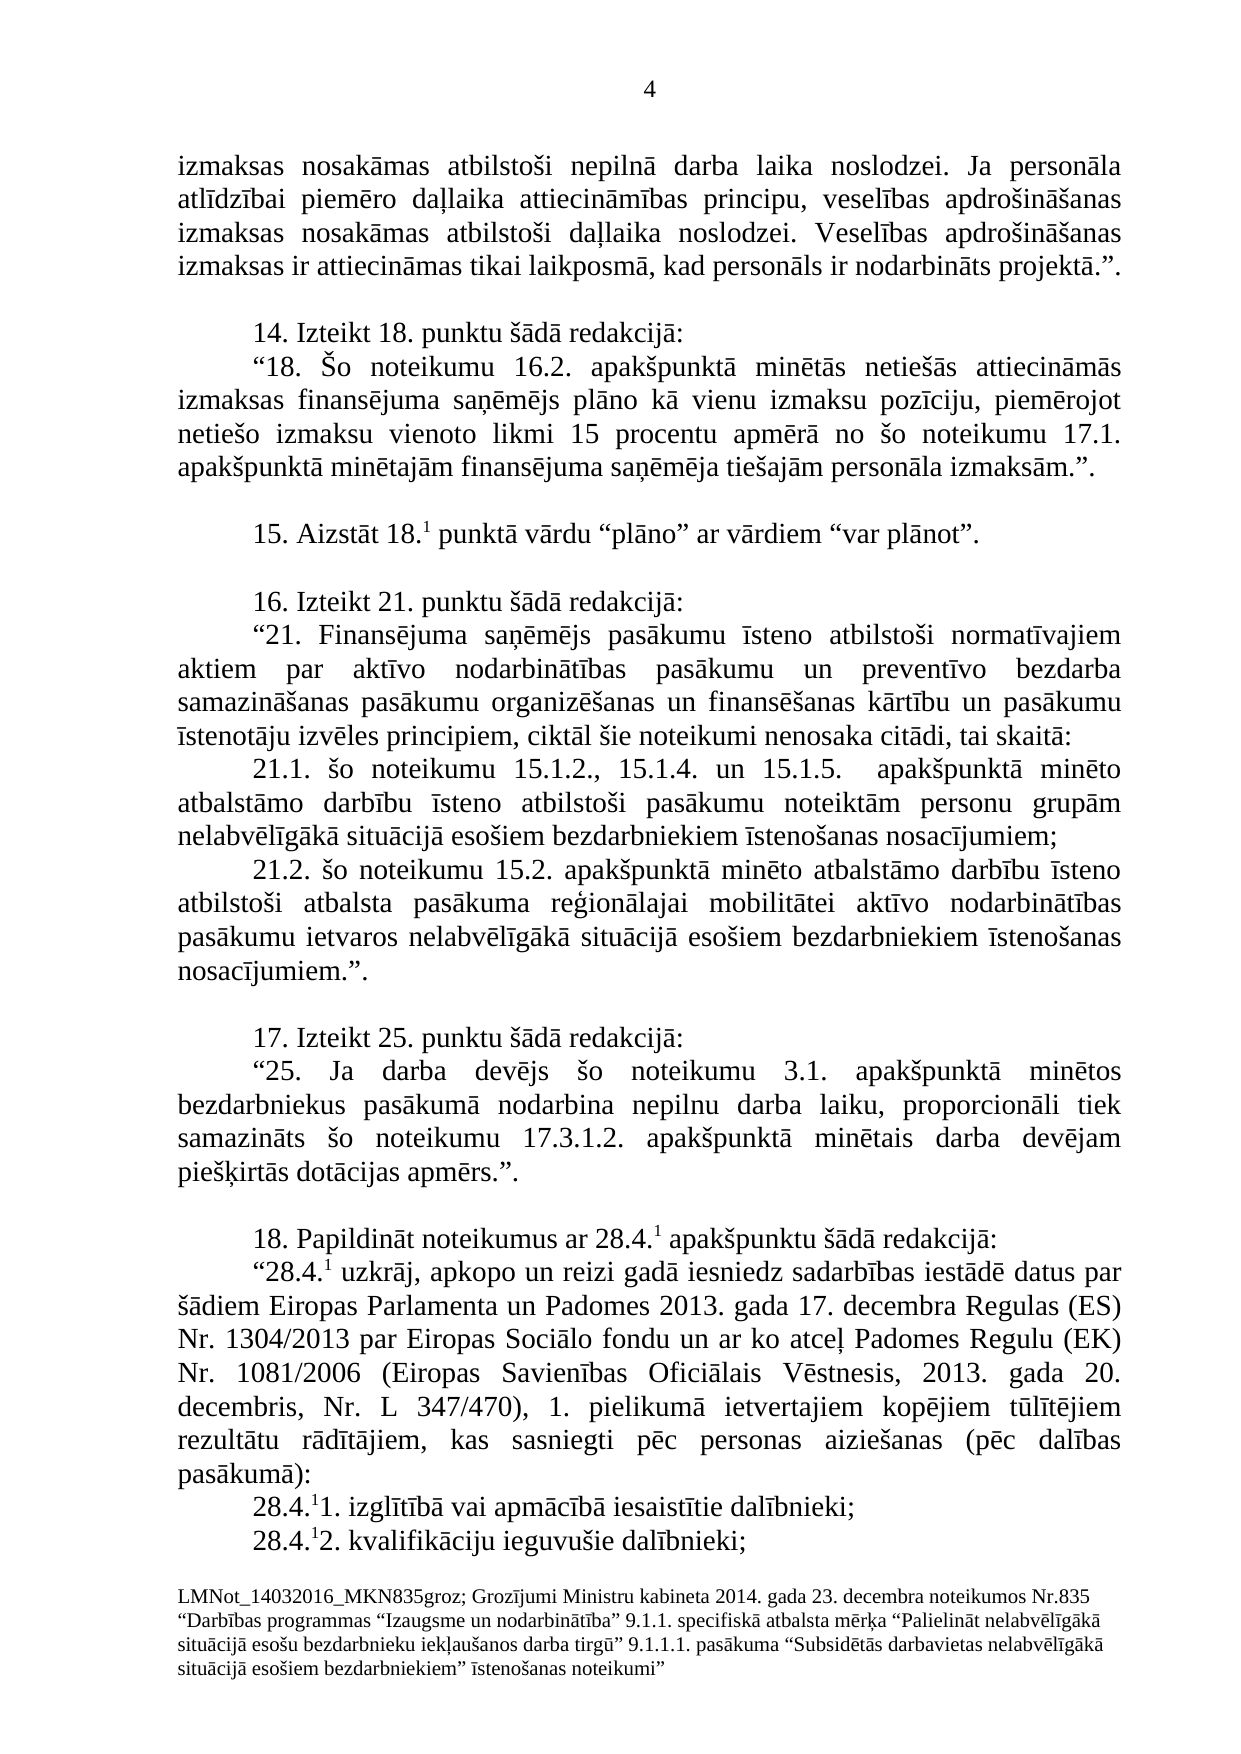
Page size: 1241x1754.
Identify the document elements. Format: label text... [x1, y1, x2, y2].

text “18. Šo noteikumu 16.2. apakšpunktā minētās netiešās attiecināmās izmaksas finansējuma saņēmējs plāno kā vienu izmaksu pozīciju, piemērojot netiešo izmaksu vienoto likmi 15 procentu apmērā no šo noteikumu 17.1. apakšpunktā minētajām finansējuma saņēmēja tiešajām personāla izmaksām.”. [177, 349, 1122, 483]
text 14. Izteikt 18. punktu šādā redakcijā: [177, 315, 1122, 349]
text 28.4.12. kvalifikāciju ieguvušie dalībnieki; [177, 1523, 1122, 1556]
text 28.4.11. izglītībā vai apmācībā iesaistītie dalībnieki; [177, 1489, 1122, 1523]
text 18. Papildināt noteikumus ar 28.4.1 apakšpunktu šādā redakcijā: [177, 1221, 1122, 1254]
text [177, 148, 1122, 282]
text 21.2. šo noteikumu 15.2. apakšpunktā minēto atbalstāmo darbību īsteno atbilstoši atbalsta pasākuma reģionālajai mobilitātei aktīvo nodarbinātības pasākumu ietvaros nelabvēlīgākā situācijā esošiem bezdarbniekiem īstenošanas nosacījumiem.”. [177, 852, 1122, 986]
text 17. Izteikt 25. punktu šādā redakcijā: [177, 1020, 1122, 1053]
text “21. Finansējuma saņēmējs pasākumu īsteno atbilstoši normatīvajiem aktiem par aktīvo nodarbinātības pasākumu un preventīvo bezdarba samazināšanas pasākumu organizēšanas un finansēšanas kārtību un pasākumu īstenotāju izvēles principiem, ciktāl šie noteikumi nenosaka citādi, tai skaitā: [177, 617, 1122, 751]
text 16. Izteikt 21. punktu šādā redakcijā: [177, 584, 1122, 617]
text “25. Ja darba devējs šo noteikumu 3.1. apakšpunktā minētos bezdarbniekus pasākumā nodarbina nepilnu darba laiku, proporcionāli tiek samazināts šo noteikumu 17.3.1.2. apakšpunktā minētais darba devējam piešķirtās dotācijas apmērs.”. [177, 1053, 1122, 1187]
text “28.4.1 uzkrāj, apkopo un reizi gadā iesniedz sadarbības iestādē datus par šādiem Eiropas Parlamenta un Padomes 2013. gada 17. decembra Regulas (ES) Nr. 1304/2013 par Eiropas Sociālo fondu un ar ko atceļ Padomes Regulu (EK) Nr. 1081/2006 (Eiropas Savienības Oficiālais Vēstnesis, 2013. gada 20. decembris, Nr. L 347/470), 1. pielikumā ietvertajiem kopējiem tūlītējiem rezultātu rādītājiem, kas sasniegti pēc personas aiziešanas (pēc dalības pasākumā): [177, 1254, 1122, 1489]
text 15. Aizstāt 18.1 punktā vārdu “plāno” ar vārdiem “var plānot”. [177, 517, 1122, 550]
text 21.1. šo noteikumu 15.1.2., 15.1.4. un 15.1.5. apakšpunktā minēto atbalstāmo darbību īsteno atbilstoši pasākumu noteiktām personu grupām nelabvēlīgākā situācijā esošiem bezdarbniekiem īstenošanas nosacījumiem; [177, 751, 1122, 852]
